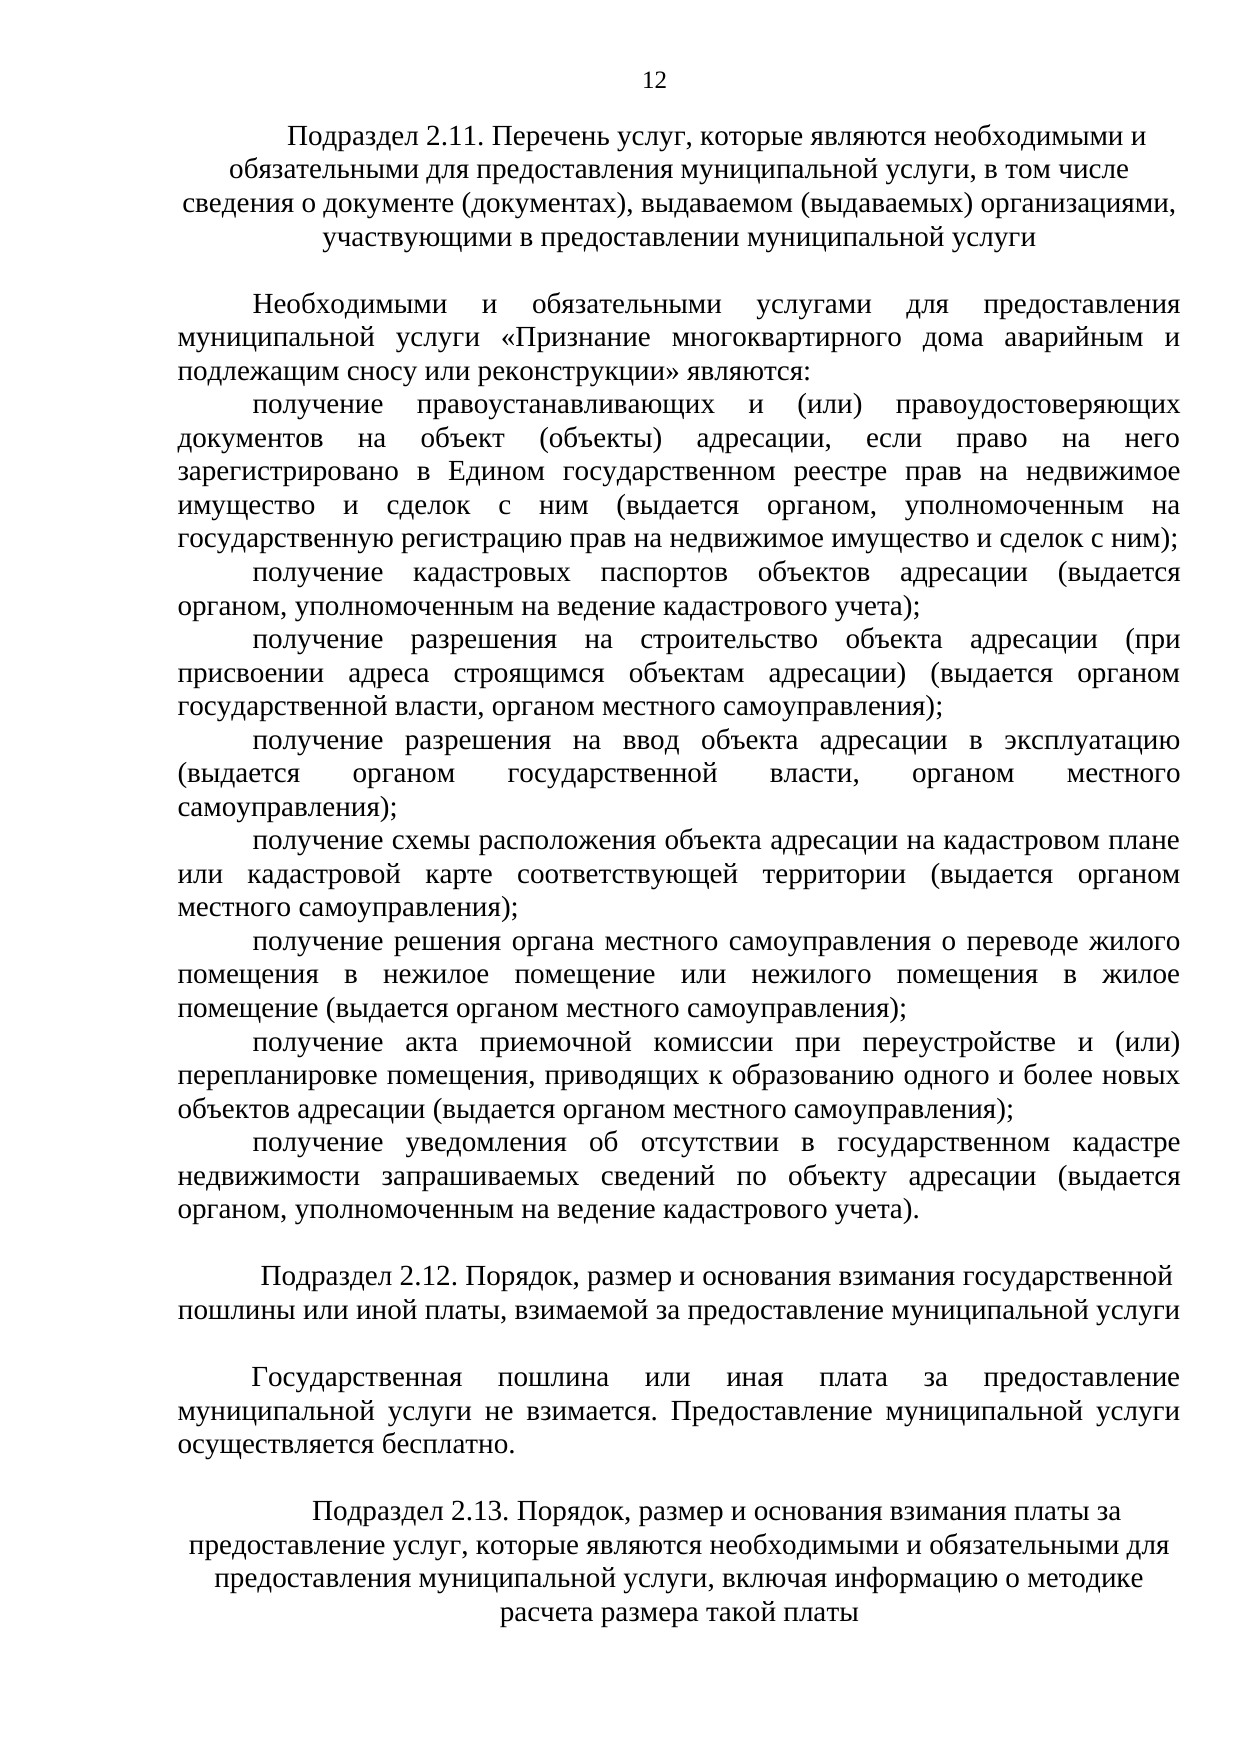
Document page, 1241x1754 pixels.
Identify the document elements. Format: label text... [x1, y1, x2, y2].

text получение схемы расположения объекта адресации на кадастровом плане или кадастровой карте соответствующей территории (выдается органом местного самоуправления); [177, 822, 1181, 923]
text получение акта приемочной комиссии при переустройстве и (или) перепланировке помещения, приводящих к образованию одного и более новых объектов адресации (выдается органом местного самоуправления); [177, 1024, 1181, 1124]
text получение правоустанавливающих и (или) правоудостоверяющих документов на объект (объекты) адресации, если право на него зарегистрировано в Едином государственном реестре прав на недвижимое имущество и сделок с ним (выдается органом, уполномоченным на государственную регистрацию прав на недвижимое имущество и сделок с ним); [177, 386, 1181, 554]
text Подраздел 2.11. Перечень услуг, которые являются необходимыми и обязательными для предоставления муниципальной услуги, в том числе сведения о документе (документах), выдаваемом (выдаваемых) организациями, участвующими в предоставлении муниципальной услуги [177, 118, 1181, 252]
text получение уведомления об отсутствии в государственном кадастре недвижимости запрашиваемых сведений по объекту адресации (выдается органом, уполномоченным на ведение кадастрового учета). [177, 1124, 1181, 1225]
text получение решения органа местного самоуправления о переводе жилого помещения в нежилое помещение или нежилого помещения в жилое помещение (выдается органом местного самоуправления); [177, 923, 1181, 1024]
text получение разрешения на строительство объекта адресации (при присвоении адреса строящимся объектам адресации) (выдается органом государственной власти, органом местного самоуправления); [177, 621, 1181, 722]
text Государственная пошлина или иная плата за предоставление муниципальной услуги не взимается. Предоставление муниципальной услуги осуществляется бесплатно. [177, 1359, 1181, 1460]
text получение разрешения на ввод объекта адресации в эксплуатацию (выдается органом государственной власти, органом местного самоуправления); [177, 722, 1181, 822]
text Подраздел 2.12. Порядок, размер и основания взимания государственной пошлины или иной платы, взимаемой за предоставление муниципальной услуги [177, 1258, 1181, 1326]
text Необходимыми и обязательными услугами для предоставления муниципальной услуги «Признание многоквартирного дома аварийным и подлежащим сносу или реконструкции» являются: [177, 286, 1181, 386]
text получение кадастровых паспортов объектов адресации (выдается органом, уполномоченным на ведение кадастрового учета); [177, 554, 1181, 621]
text Подраздел 2.13. Порядок, размер и основания взимания платы за предоставление услуг, которые являются необходимыми и обязательными для предоставления муниципальной услуги, включая информацию о методике расчета размера такой платы [177, 1493, 1181, 1627]
